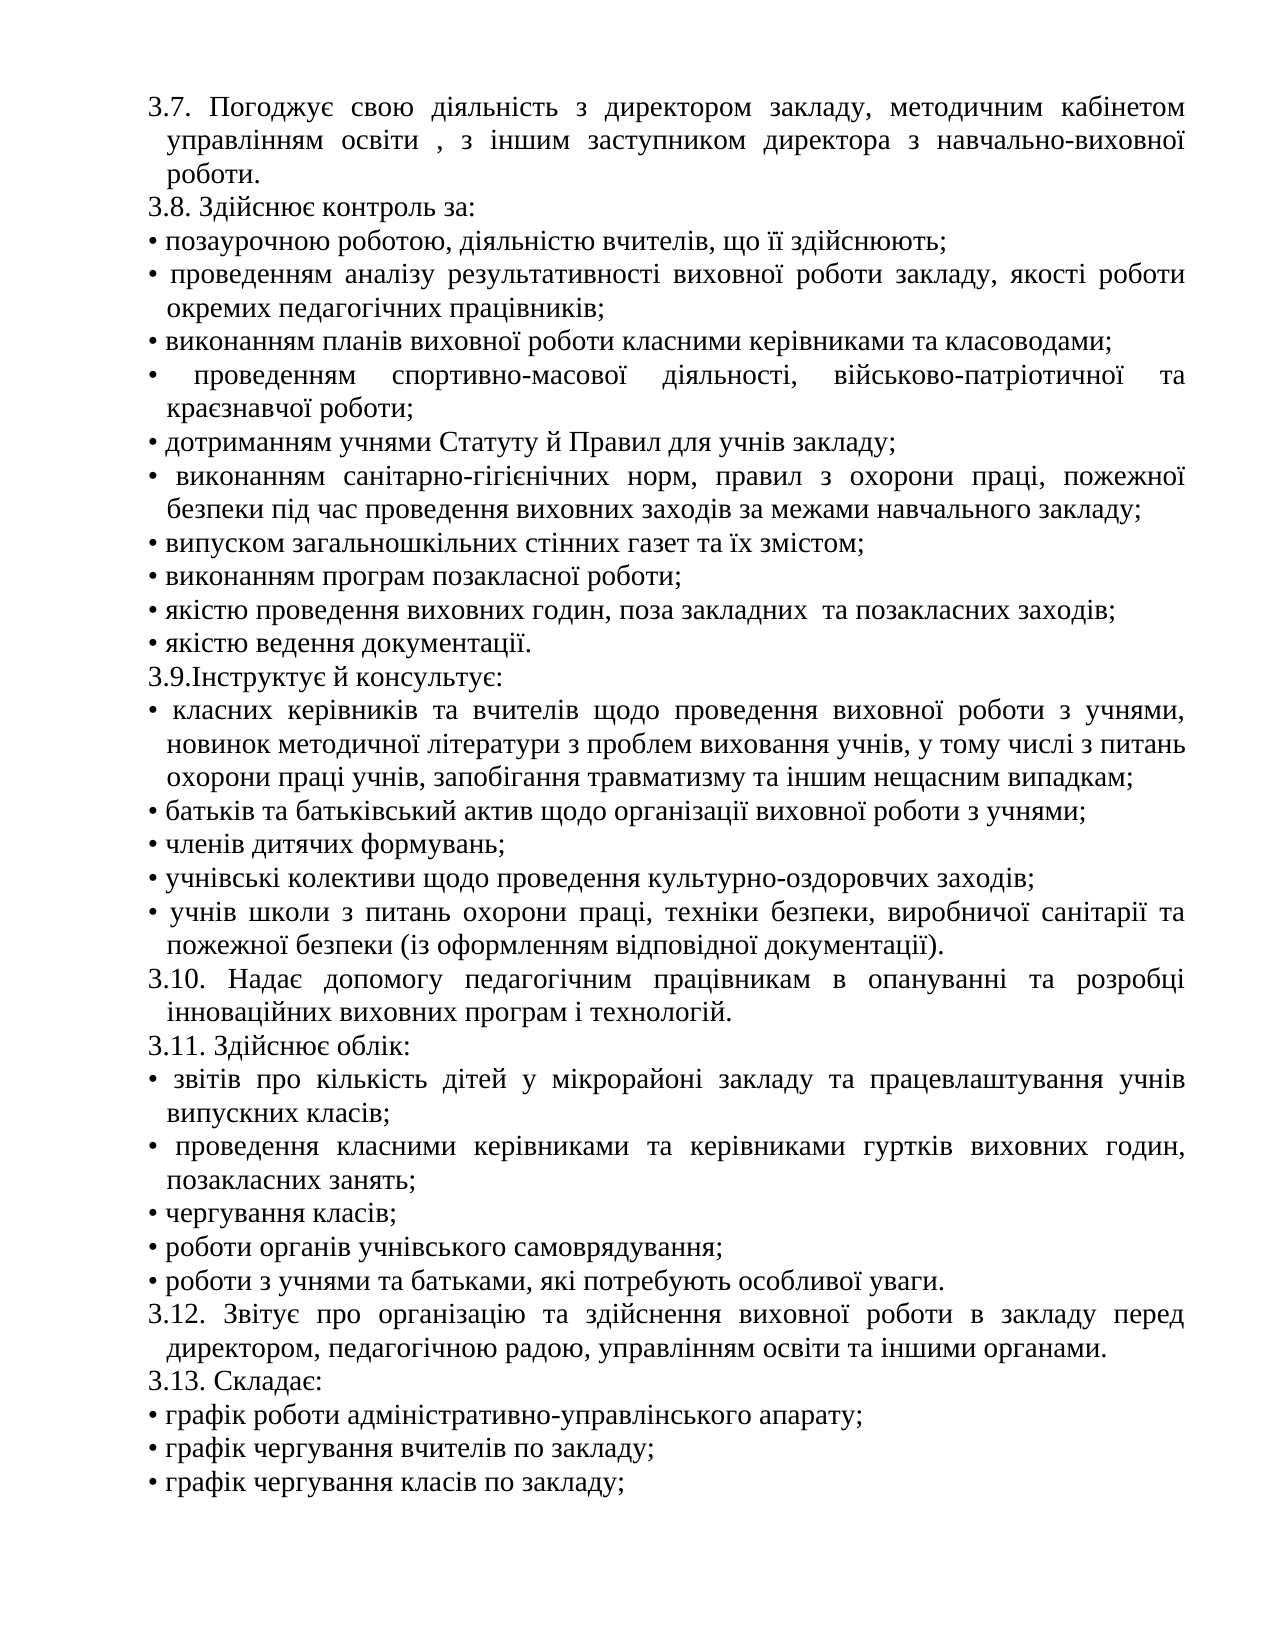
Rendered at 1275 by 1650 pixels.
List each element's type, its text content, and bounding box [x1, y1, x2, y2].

text • проведення класними керівниками та керівниками гуртків виховних годин, позакласних занять; [148, 1128, 1186, 1196]
text 3.12. Звітує про організацію та здійснення виховної роботи в закладу перед директором, педагогічною радою, управлінням освіти та іншими органами. [148, 1296, 1186, 1363]
text • позаурочною роботою, діяльністю вчителів, що її здійснюють; [148, 223, 1186, 256]
text • членів дитячих формувань; [148, 827, 1186, 860]
text • чергування класів; [148, 1196, 1186, 1229]
text • звітів про кількість дітей у мікрорайоні закладу та працевлаштування учнів випускних класів; [148, 1061, 1186, 1128]
text • виконанням планів виховної роботи класними керівниками та класоводами; [148, 323, 1186, 357]
text • батьків та батьківський актив щодо організації виховної роботи з учнями; [148, 793, 1186, 827]
text • проведенням спортивно-масової діяльності, військово-патріотичної та краєзнавчої роботи; [148, 357, 1186, 424]
text 3.8. Здійснює контроль за: [148, 189, 1186, 223]
text • проведенням аналізу результативності виховної роботи закладу, якості роботи окремих педагогічних працівників; [148, 256, 1186, 323]
text • випуском загальношкільних стінних газет та їх змістом; [148, 525, 1186, 558]
text • роботи органів учнівського самоврядування; [148, 1229, 1186, 1263]
text 3.13. Складає: [148, 1363, 1186, 1397]
text 3.11. Здійснює облік: [148, 1028, 1186, 1061]
text 3.9.Інструктує й консультує: [148, 659, 1186, 692]
text • виконанням програм позакласної роботи; [148, 558, 1186, 592]
text • учнів школи з питань охорони праці, техніки безпеки, виробничої санітарії та пожежної безпеки (із оформленням відповідної документації). [148, 894, 1186, 961]
text • роботи з учнями та батьками, які потребують особливої уваги. [148, 1263, 1186, 1296]
text • виконанням санітарно-гігієнічних норм, правил з охорони праці, пожежної безпеки під час проведення виховних заходів за межами навчального закладу; [148, 458, 1186, 525]
text 3.10. Надає допомогу педагогічним працівникам в опануванні та розробці інноваційних виховних програм і технологій. [148, 961, 1186, 1028]
text • графік чергування вчителів по закладу; [148, 1430, 1186, 1464]
text • якістю ведення документації. [148, 625, 1186, 659]
text 3.7. Погоджує свою діяльність з директором закладу, методичним кабінетом управлінням освіти , з іншим заступником директора з навчально-виховної роботи. [148, 89, 1186, 189]
text • дотриманням учнями Статуту й Правил для учнів закладу; [148, 424, 1186, 458]
text • графік чергування класів по закладу; [148, 1464, 1186, 1497]
text • учнівські колективи щодо проведення культурно-оздоровчих заходів; [148, 860, 1186, 894]
text • класних керівників та вчителів щодо проведення виховної роботи з учнями, новинок методичної літератури з проблем виховання учнів, у тому числі з питань охорони праці учнів, запобігання травматизму та іншим нещасним випадкам; [148, 692, 1186, 793]
text • якістю проведення виховних годин, поза закладних та позакласних заходів; [148, 592, 1186, 625]
text • графік роботи адміністративно-управлінського апарату; [148, 1397, 1186, 1430]
